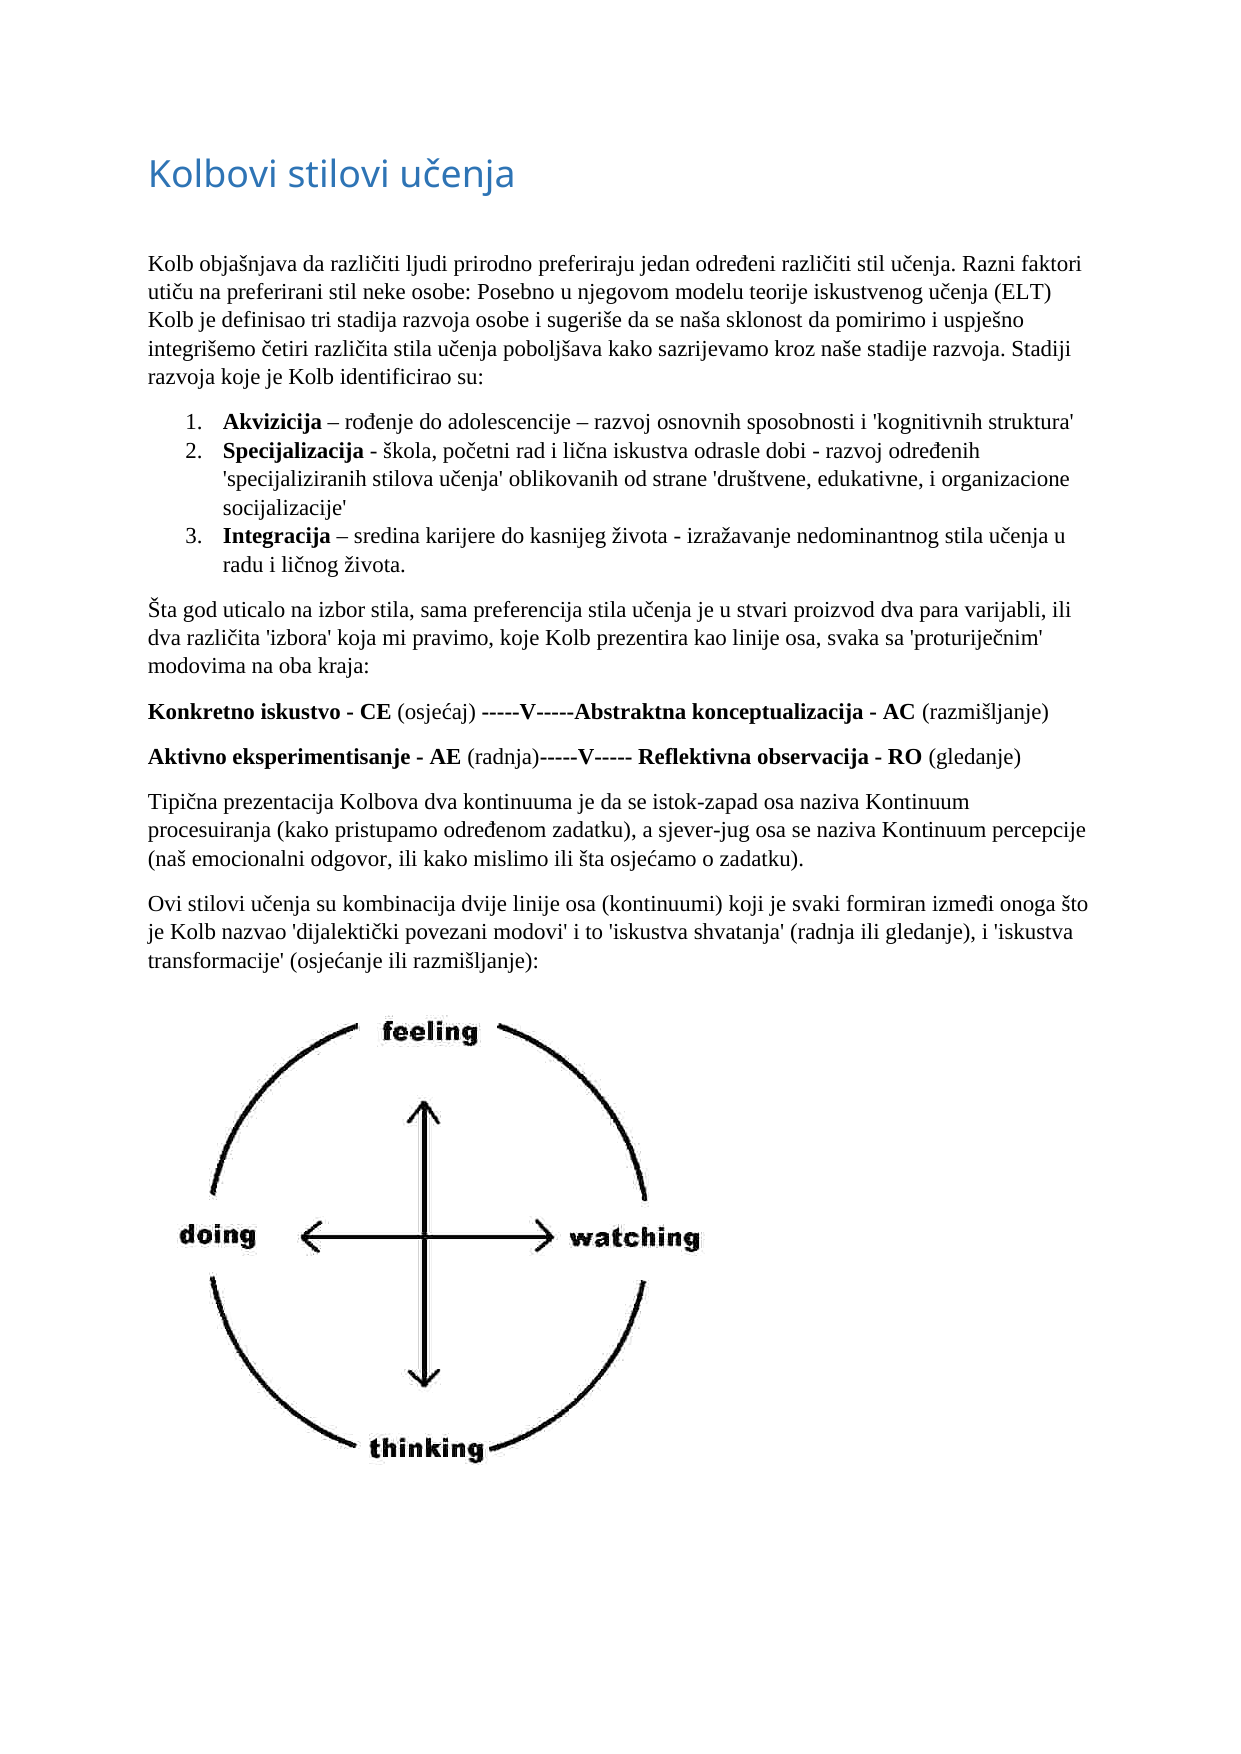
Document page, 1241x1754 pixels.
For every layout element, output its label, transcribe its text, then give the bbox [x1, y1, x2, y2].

text Konkretno iskustvo - CE (osjećaj) -----V-----Abstraktna konceptualizacija - AC (razmišljanje) [148, 698, 1093, 724]
text Šta god uticalo na izbor stila, sama preferencija stila učenja je u stvari proizvod dva para varijabli, ili dva različita 'izbora' koja mi pravimo, koje Kolb prezentira kao linije osa, svaka sa 'proturiječnim' modovima na oba kraja: [148, 596, 1093, 679]
list Integracija – sredina karijere do kasnijeg života - izražavanje nedominantnog stila učenja u radu i ličnog života. [185, 522, 1093, 577]
text Kolb objašnjava da različiti ljudi prirodno preferiraju jedan određeni različiti stil učenja. Razni faktori utiču na preferirani stil neke osobe: Posebno u njegovom modelu teorije iskustvenog učenja (ELT) Kolb je definisao tri stadija razvoja osobe i sugeriše da se naša sklonost da pomirimo i uspješno integrišemo četiri različita stila učenja poboljšava kako sazrijevamo kroz naše stadije razvoja. Stadiji razvoja koje je Kolb identificirao su: [148, 249, 1093, 390]
text Ovi stilovi učenja su kombinacija dvije linije osa (kontinuumi) koji je svaki formiran izmeđi onoga što je Kolb nazvao 'dijalektički povezani modovi' i to 'iskustva shvatanja' (radnja ili gledanje), i 'iskustva transformacije' (osjećanje ili razmišljanje): [148, 890, 1093, 973]
list Akvizicija – rođenje do adolescencije – razvoj osnovnih sposobnosti i 'kognitivnih struktura' [185, 408, 1093, 435]
text Tipična prezentacija Kolbova dva kontinuuma je da se istok-zapad osa naziva Kontinuum procesuiranja (kako pristupamo određenom zadatku), a sjever-jug osa se naziva Kontinuum percepcije (naš emocionalni odgovor, ili kako mislimo ili šta osjećamo o zadatku). [148, 788, 1093, 871]
subtitle Kolbovi stilovi učenja [148, 148, 1093, 199]
picture [153, 991, 712, 1489]
list Specijalizacija - škola, početni rad i lična iskustva odrasle dobi - razvoj određenih 'specijaliziranih stilova učenja' oblikovanih od strane 'društvene, edukativne, i organizacione socijalizacije' [185, 437, 1093, 520]
text Aktivno eksperimentisanje - AE (radnja)-----V----- Reflektivna observacija - RO (gledanje) [148, 743, 1093, 769]
